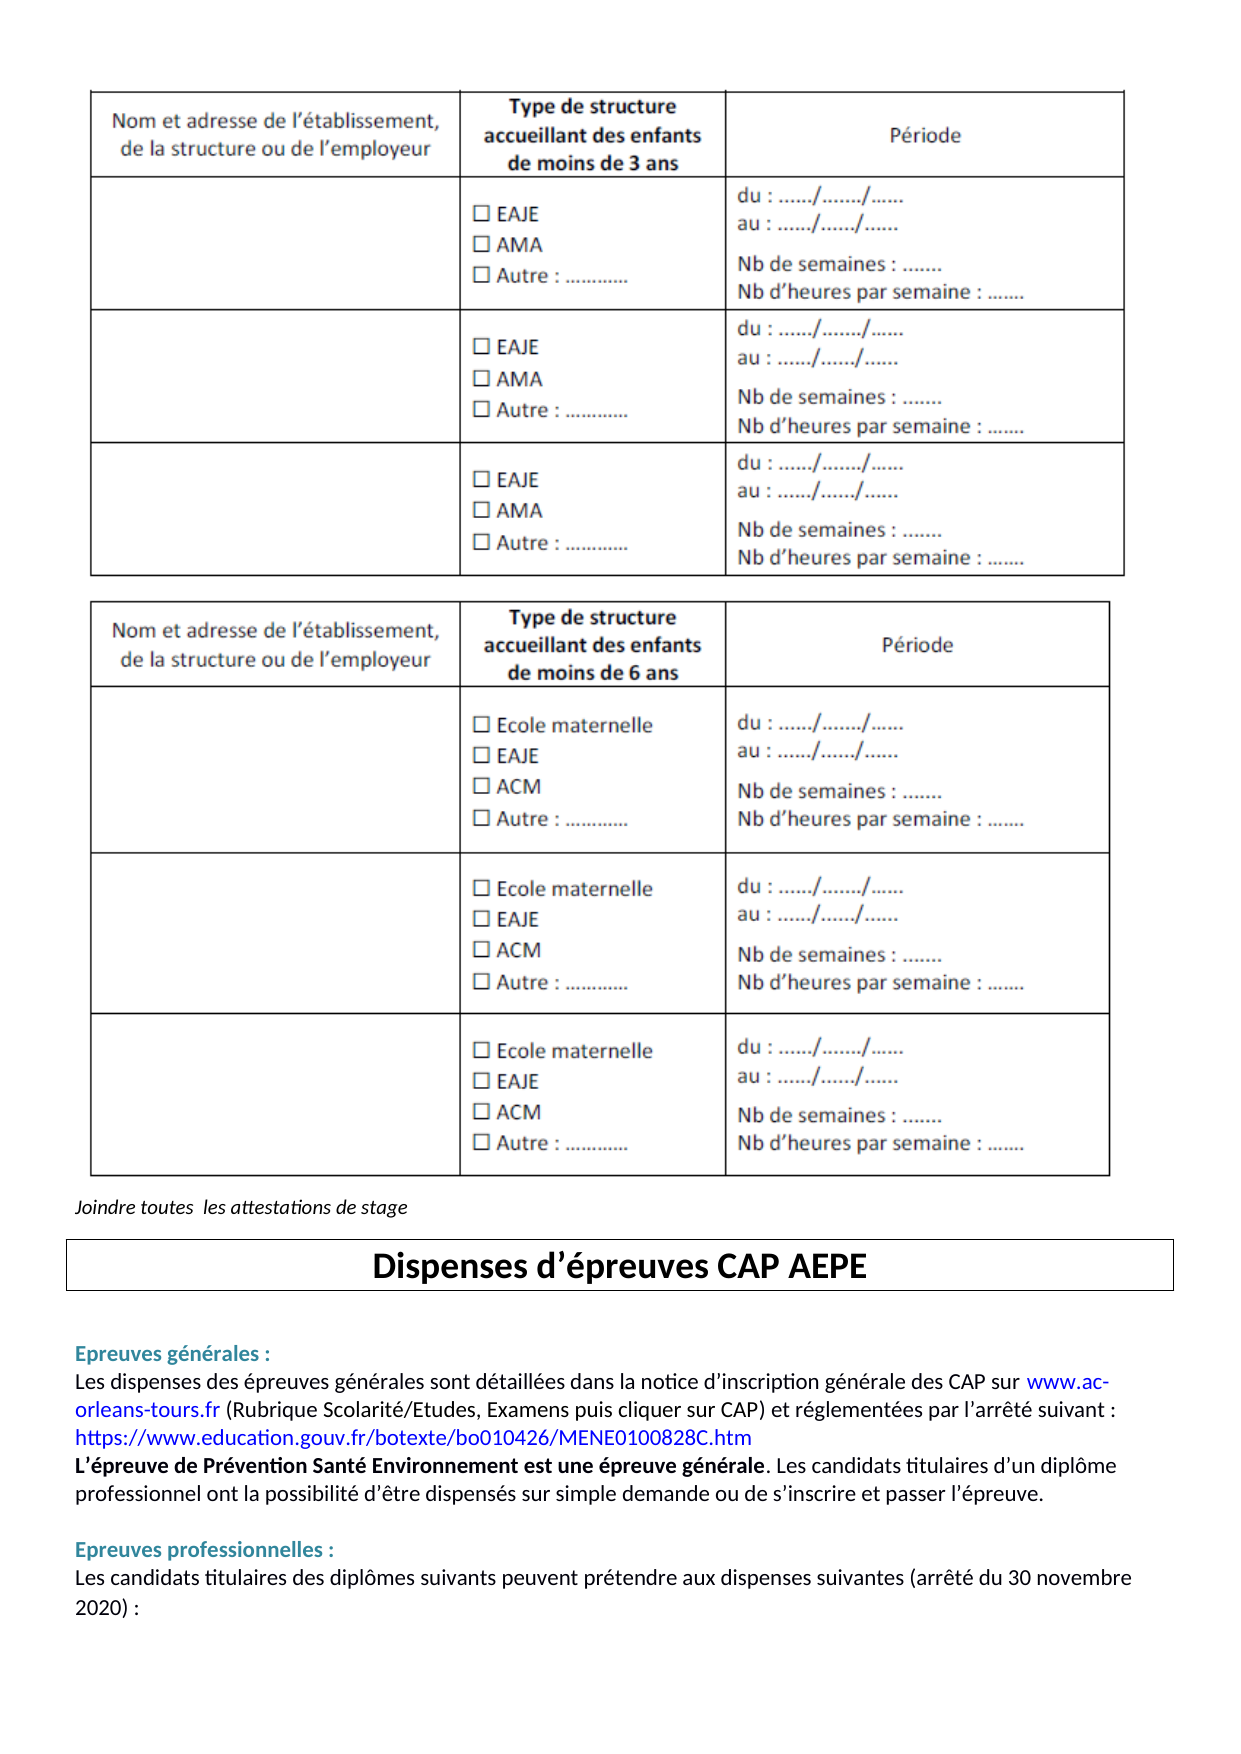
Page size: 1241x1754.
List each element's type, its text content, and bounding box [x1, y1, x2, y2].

text Les candidats titulaires des diplômes suivants peuvent prétendre aux dispenses suivantes (arrêté du 30 novembre 2020) : [75, 1563, 1165, 1621]
text Epreuves professionnelles : [75, 1535, 1165, 1563]
text Dispenses d’épreuves CAP AEPE [67, 1240, 1173, 1290]
picture [75, 75, 1142, 1193]
text Epreuves générales : [75, 1339, 1165, 1367]
text Les dispenses des épreuves générales sont détaillées dans la notice d’inscription générale des CAP sur www.ac-orleans-tours.fr (Rubrique Scolarité/Etudes, Examens puis cliquer sur CAP) et réglementées par l’arrêté suivant : https://www.education.gouv.fr/botexte/bo010426/MENE0100828C.htm [75, 1367, 1165, 1451]
text L’épreuve de Prévention Santé Environnement est une épreuve générale. Les candidats titulaires d’un diplôme professionnel ont la possibilité d’être dispensés sur simple demande ou de s’inscrire et passer l’épreuve. [75, 1451, 1165, 1507]
